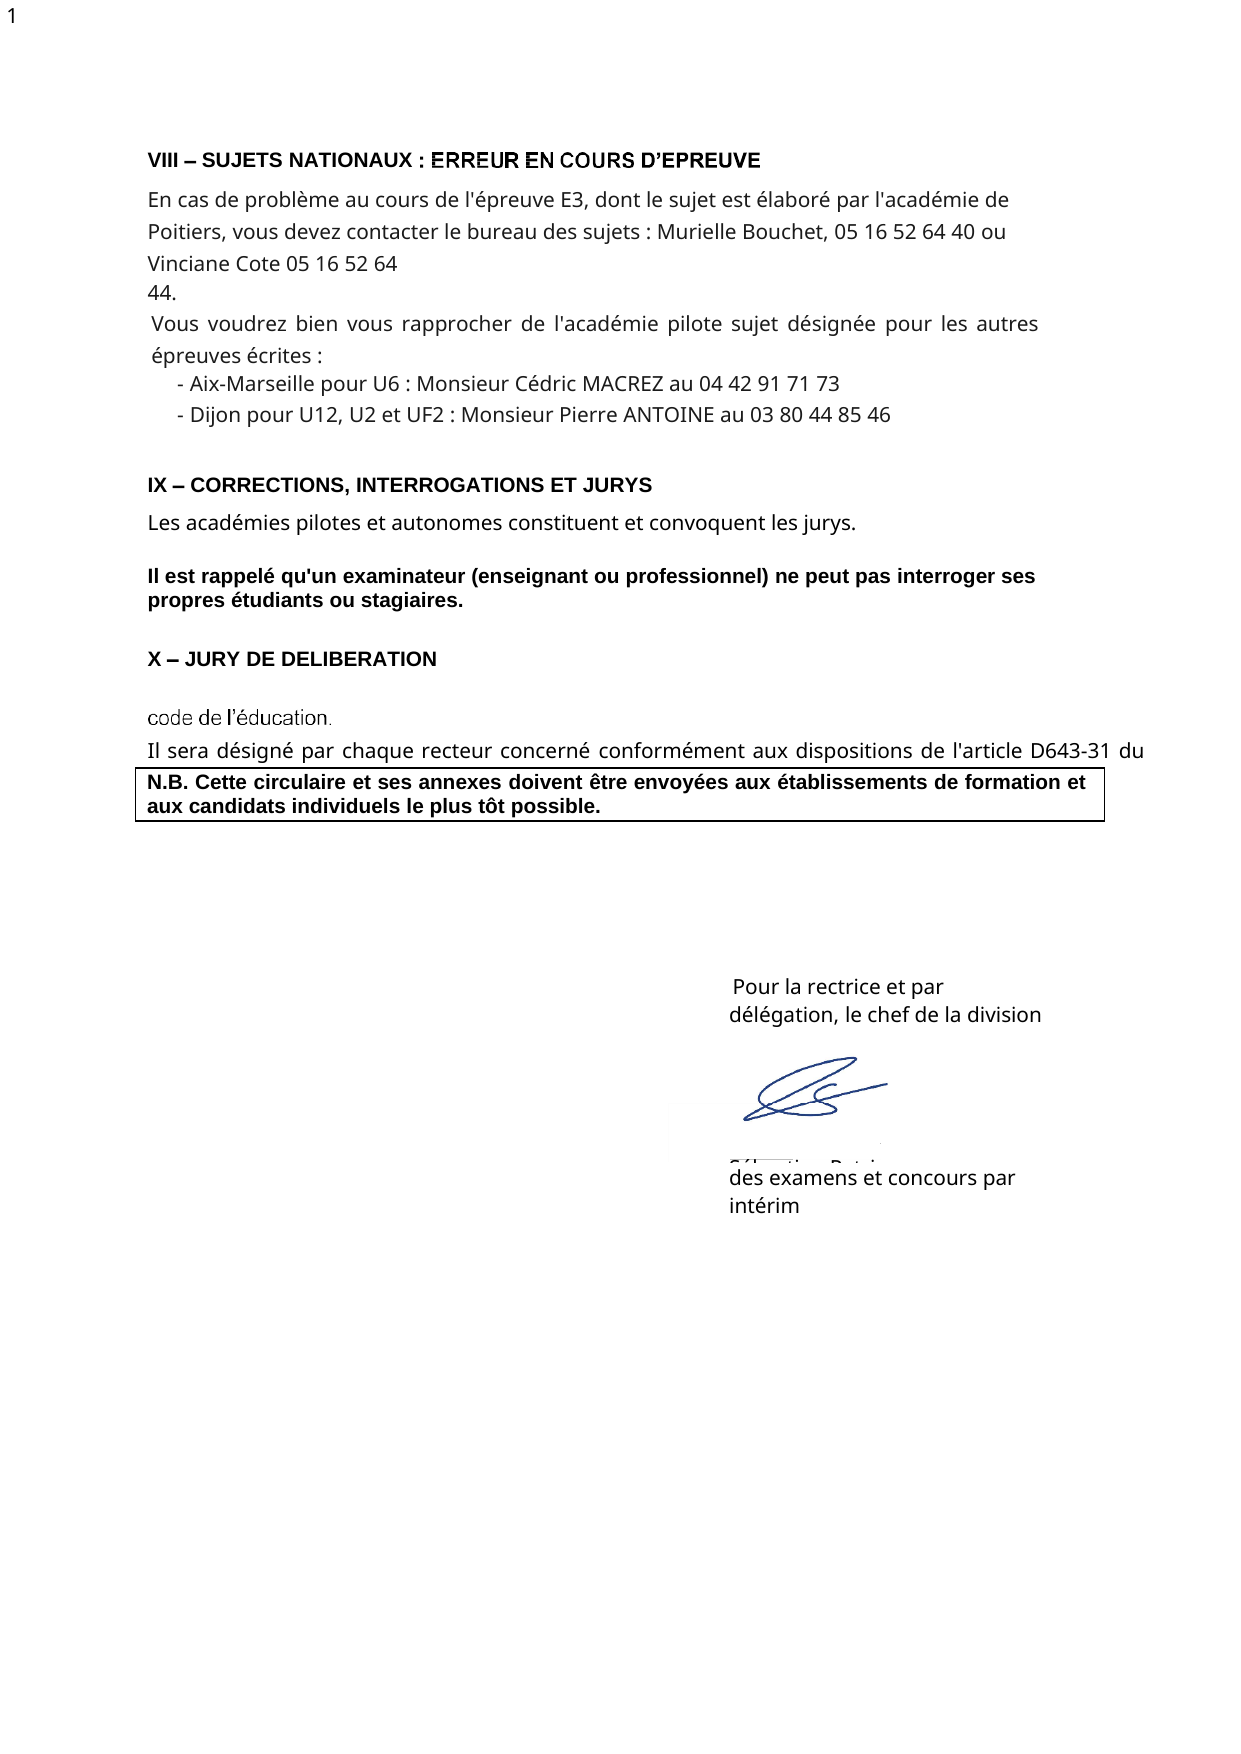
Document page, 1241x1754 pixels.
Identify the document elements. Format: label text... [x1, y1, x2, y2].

picture [261, 709, 331, 725]
picture [432, 152, 503, 168]
list Dijon pour U12, U2 et UF2 : Monsieur Pierre ANTOINE au 03 80 44 85 46 [177, 400, 1192, 428]
list JURY DE DELIBERATION [147, 646, 1192, 670]
picture [668, 1045, 918, 1162]
picture [505, 152, 519, 168]
picture [228, 709, 258, 725]
text Vous voudrez bien vous rapprocher de l'académie pilote sujet désignée pour les autres épreuves écrites : [151, 309, 1093, 369]
text Pour la rectrice et par délégation, le chef de la division des examens et concours par intérim [729, 972, 1048, 1220]
text Il sera désigné par chaque recteur concerné conformément aux dispositions de l'article D643-31 du [147, 681, 1192, 764]
picture [148, 709, 192, 725]
text Les académies pilotes et autonomes constituent et convoquent les jurys. [147, 508, 1192, 536]
picture [199, 709, 221, 725]
picture [526, 152, 553, 168]
picture [560, 152, 634, 168]
subtitle CORRECTIONS, INTERROGATIONS ET JURYS [147, 472, 1192, 496]
subtitle Il est rappelé qu'un examinateur (enseignant ou professionnel) ne peut pas interroger ses propres étudiants ou stagiaires. [147, 564, 1093, 612]
list Aix-Marseille pour U6 : Monsieur Cédric MACREZ au 04 42 91 71 73 [177, 373, 1192, 397]
text 44. [147, 282, 1192, 305]
subtitle SUJETS NATIONAUX [147, 148, 1192, 172]
text En cas de problème au cours de l'épreuve E3, dont le sujet est élaboré par l'académie de Poitiers, vous devez contacter le bureau des sujets : Murielle Bouchet, 05 16 52 64 40 ou Vinciane Cote 05 16 52 64 [147, 185, 1093, 278]
